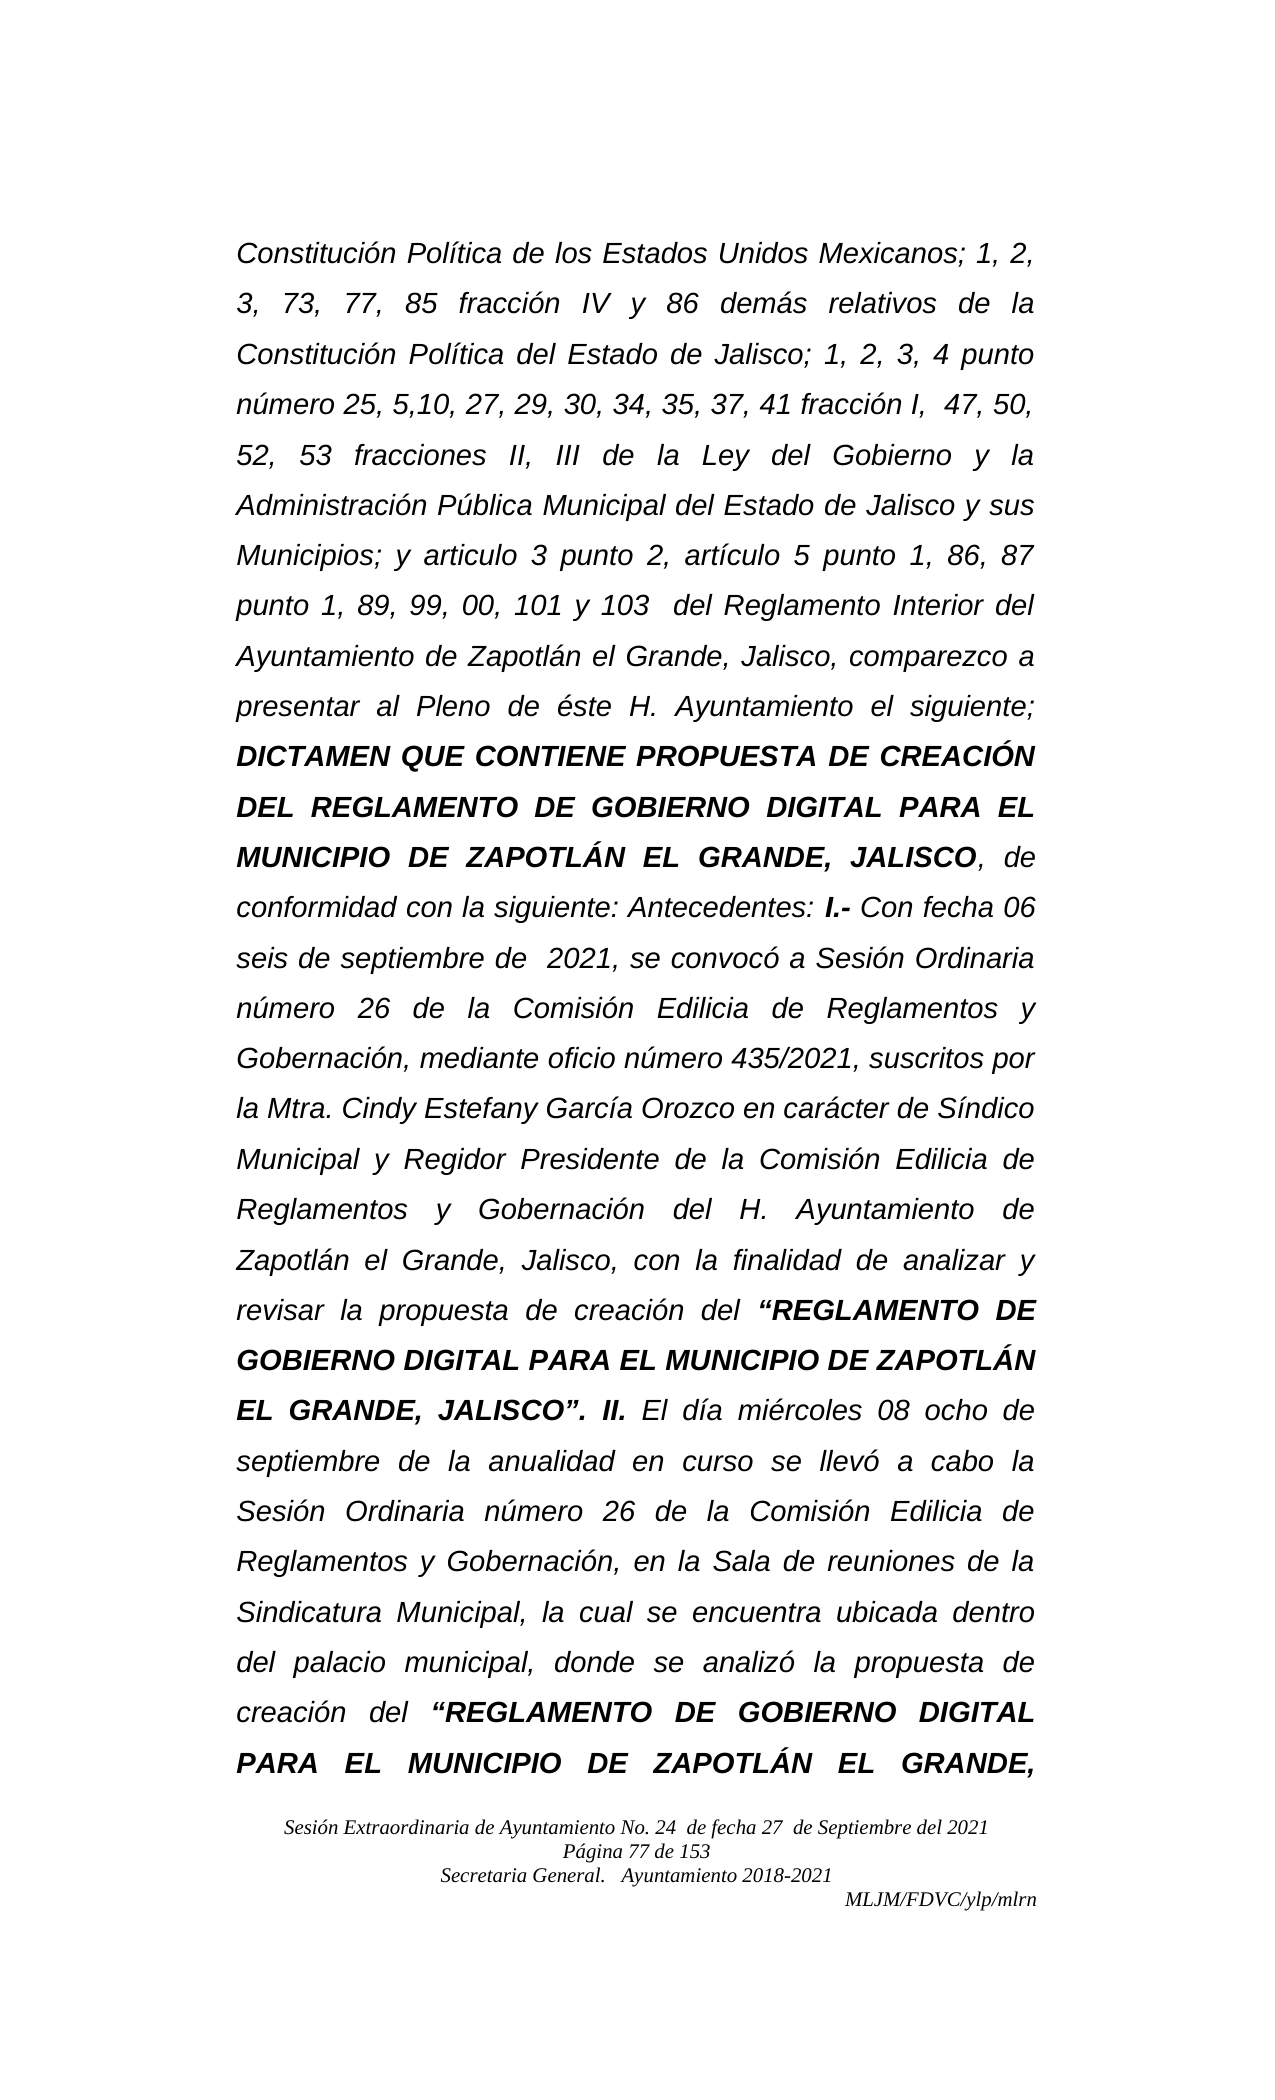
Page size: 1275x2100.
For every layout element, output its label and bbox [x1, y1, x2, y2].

text [236, 236, 1039, 1779]
